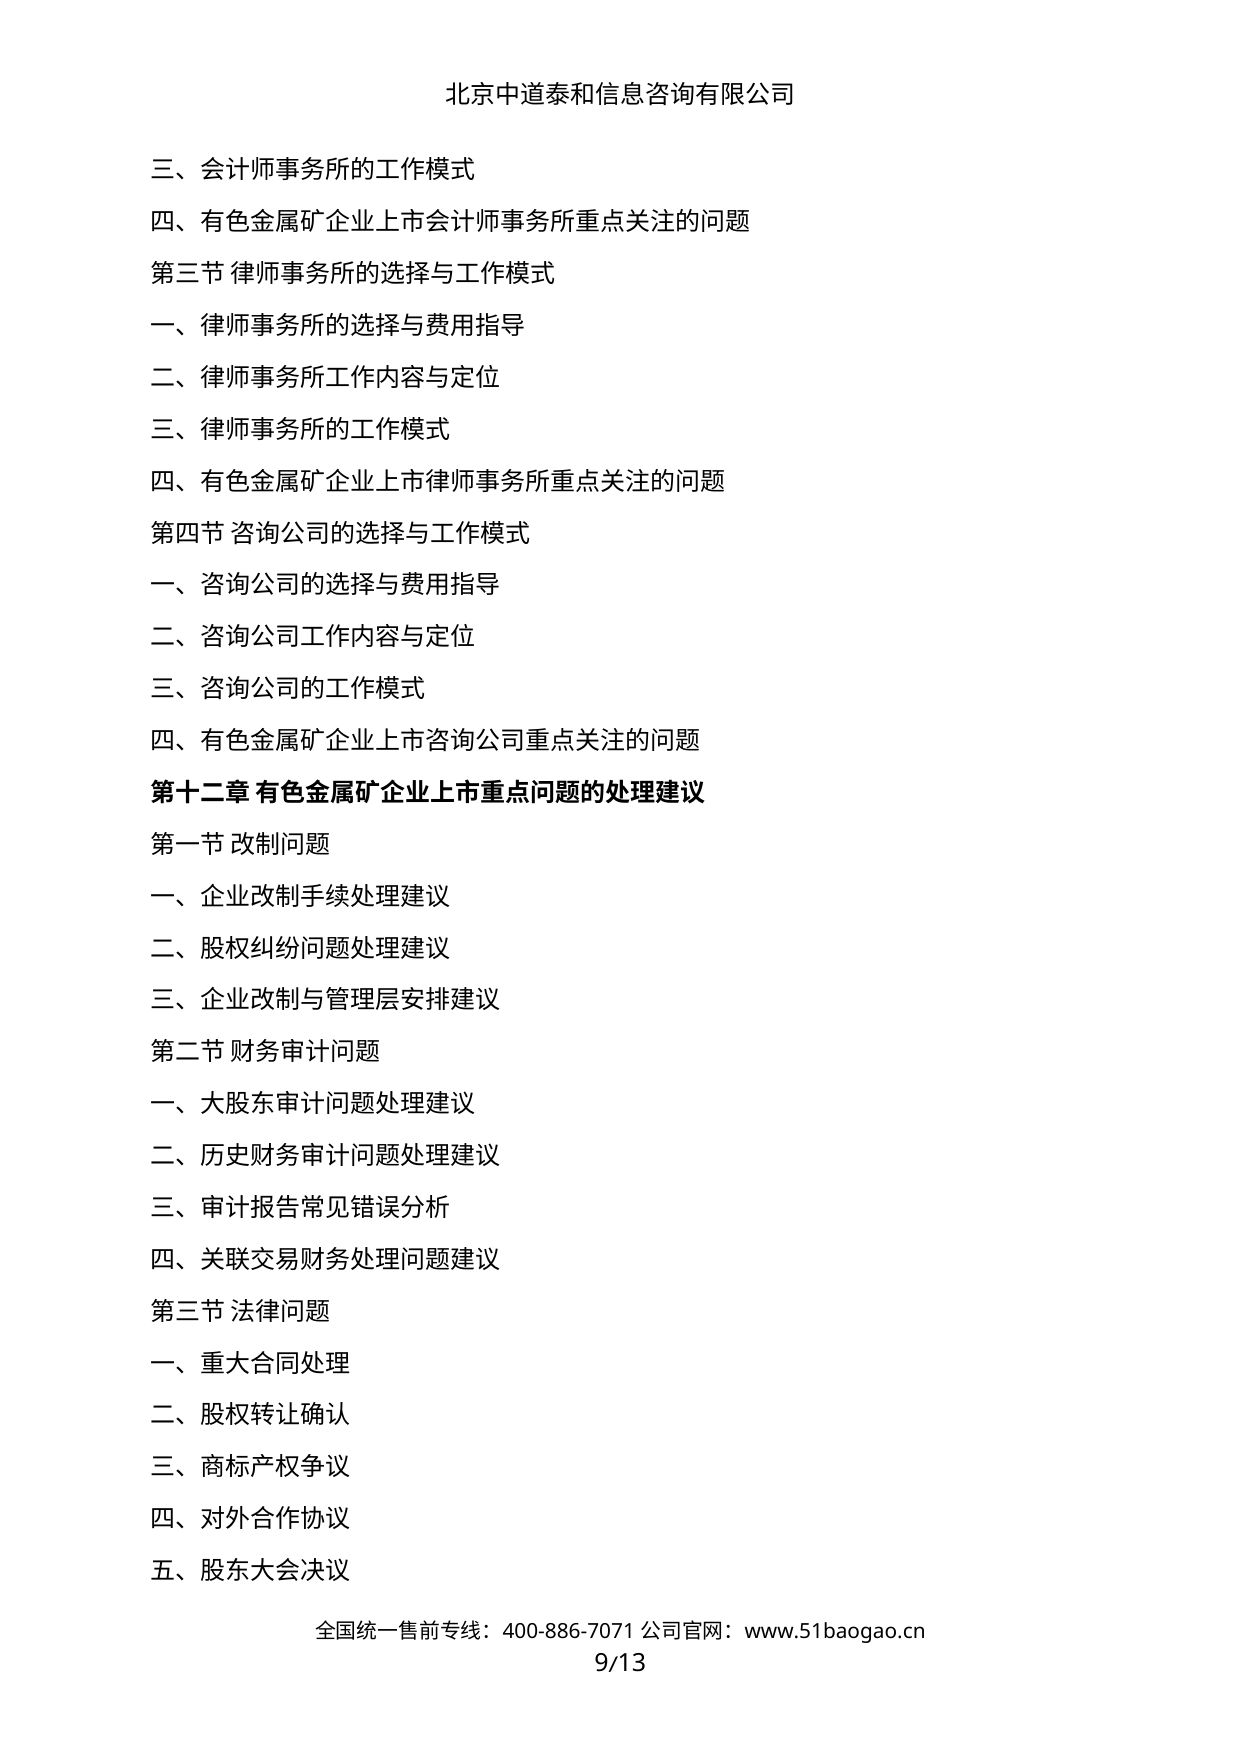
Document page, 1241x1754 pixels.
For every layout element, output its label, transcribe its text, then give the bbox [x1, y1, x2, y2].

text 一、大股东审计问题处理建议 [150, 1084, 1090, 1120]
text 四、有色金属矿企业上市律师事务所重点关注的问题 [150, 461, 1090, 497]
text 二、股权转让确认 [150, 1395, 1090, 1431]
text 三、企业改制与管理层安排建议 [150, 980, 1090, 1016]
text 第二节 财务审计问题 [150, 1032, 1090, 1068]
text 五、股东大会决议 [150, 1551, 1090, 1587]
text 二、律师事务所工作内容与定位 [150, 357, 1090, 394]
text 一、重大合同处理 [150, 1343, 1090, 1379]
text 四、关联交易财务处理问题建议 [150, 1239, 1090, 1276]
text 第三节 律师事务所的选择与工作模式 [150, 254, 1090, 290]
text 四、有色金属矿企业上市咨询公司重点关注的问题 [150, 721, 1090, 757]
text 第四节 咨询公司的选择与工作模式 [150, 513, 1090, 549]
text 第十二章 有色金属矿企业上市重点问题的处理建议 [150, 772, 1090, 809]
text 四、对外合作协议 [150, 1499, 1090, 1535]
text 三、律师事务所的工作模式 [150, 409, 1090, 446]
text 三、审计报告常见错误分析 [150, 1187, 1090, 1224]
text 三、咨询公司的工作模式 [150, 669, 1090, 705]
text 四、有色金属矿企业上市会计师事务所重点关注的问题 [150, 202, 1090, 238]
text 三、会计师事务所的工作模式 [150, 150, 1090, 186]
text 三、商标产权争议 [150, 1447, 1090, 1483]
text 二、股权纠纷问题处理建议 [150, 928, 1090, 964]
text 一、咨询公司的选择与费用指导 [150, 565, 1090, 601]
text 一、律师事务所的选择与费用指导 [150, 306, 1090, 342]
text 第一节 改制问题 [150, 824, 1090, 861]
text 二、咨询公司工作内容与定位 [150, 617, 1090, 653]
text 二、历史财务审计问题处理建议 [150, 1136, 1090, 1172]
text 第三节 法律问题 [150, 1291, 1090, 1327]
text 一、企业改制手续处理建议 [150, 876, 1090, 912]
